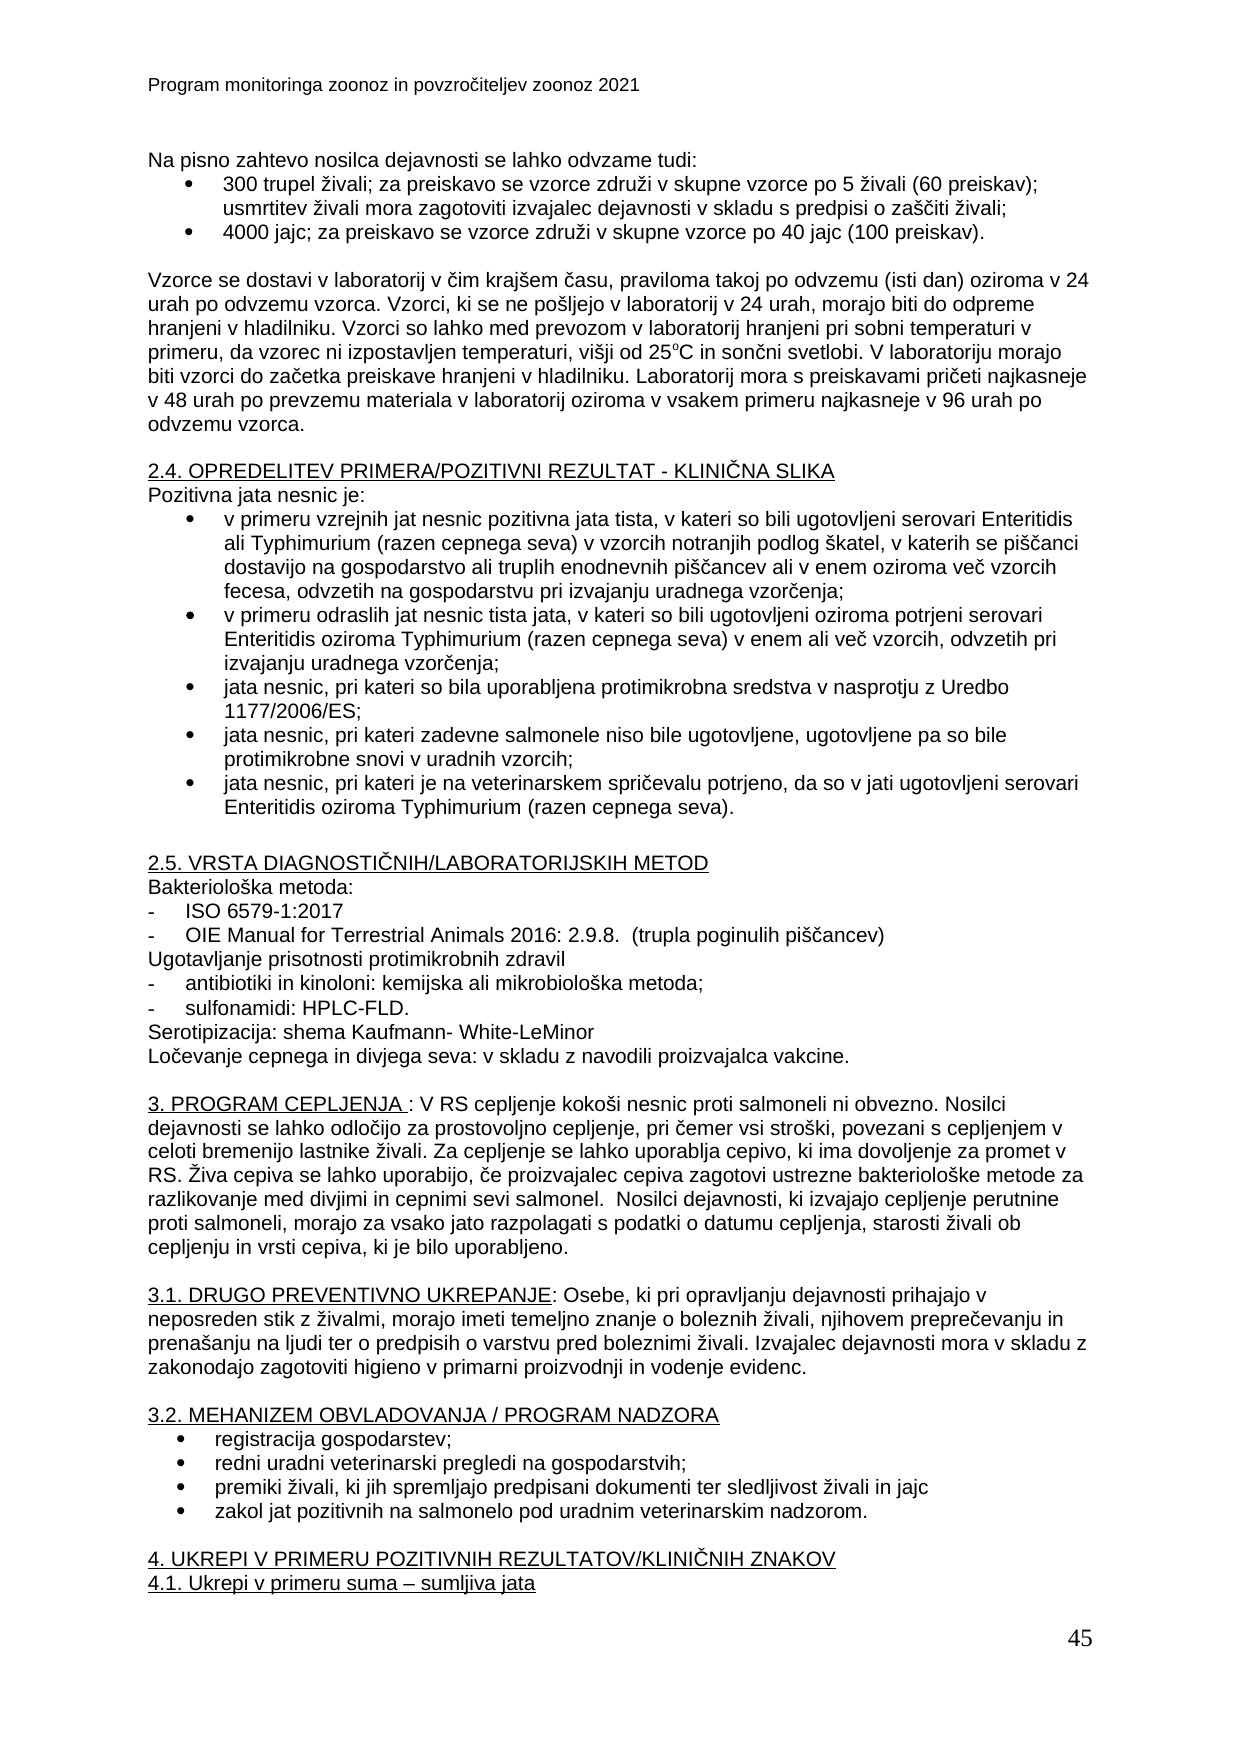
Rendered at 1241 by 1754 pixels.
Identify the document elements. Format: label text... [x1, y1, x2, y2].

text Bakteriološka metoda: [148, 875, 1093, 899]
text 2.4. OPREDELITEV PRIMERA/POZITIVNI REZULTAT - KLINIČNA SLIKA [148, 459, 1093, 483]
list 4000 jajc; za preiskavo se vzorce združi v skupne vzorce po 40 jajc (100 preiskav). [185, 219, 1093, 244]
list jata nesnic, pri kateri so bila uporabljena protimikrobna sredstva v nasprotju z Uredbo 1177/2006/ES; [186, 675, 1093, 723]
list v primeru odraslih jat nesnic tista jata, v kateri so bili ugotovljeni oziroma potrjeni serovari Enteritidis oziroma Typhimurium (razen cepnega seva) v enem ali več vzorcih, odvzetih pri izvajanju uradnega vzorčenja; [186, 603, 1091, 675]
text 4. UKREPI V PRIMERU POZITIVNIH REZULTATOV/KLINIČNIH ZNAKOV [148, 1547, 1093, 1571]
text 3. PROGRAM CEPLJENJA : V RS cepljenje kokoši nesnic proti salmoneli ni obvezno. Nosilci dejavnosti se lahko odločijo za prostovoljno cepljenje, pri čemer vsi stroški, povezani s cepljenjem v celoti bremenijo lastnike živali. Za cepljenje se lahko uporablja cepivo, ki ima dovoljenje za promet v RS. Živa cepiva se lahko uporabijo, če proizvajalec cepiva zagotovi ustrezne bakteriološke metode za razlikovanje med divjimi in cepnimi sevi salmonel. Nosilci dejavnosti, ki izvajajo cepljenje perutnine proti salmoneli, morajo za vsako jato razpolagati s podatki o datumu cepljenja, starosti živali ob cepljenju in vrsti cepiva, ki je bilo uporabljeno. [148, 1091, 1093, 1259]
text 3.1. DRUGO PREVENTIVNO UKREPANJE: Osebe, ki pri opravljanju dejavnosti prihajajo v neposreden stik z živalmi, morajo imeti temeljno znanje o boleznih živali, njihovem preprečevanju in prenašanju na ljudi ter o predpisih o varstvu pred boleznimi živali. Izvajalec dejavnosti mora v skladu z zakonodajo zagotoviti higieno v primarni proizvodnji in vodenje evidenc. [148, 1283, 1093, 1379]
list zakol jat pozitivnih na salmonelo pod uradnim veterinarskim nadzorom. [177, 1499, 1093, 1523]
text Ugotavljanje prisotnosti protimikrobnih zdravil [148, 947, 1093, 971]
list jata nesnic, pri kateri zadevne salmonele niso bile ugotovljene, ugotovljene pa so bile protimikrobne snovi v uradnih vzorcih; [186, 723, 1093, 771]
list registracija gospodarstev; [177, 1427, 1093, 1451]
list ISO 6579-1:2017 [148, 899, 1093, 923]
list 300 trupel živali; za preiskavo se vzorce združi v skupne vzorce po 5 živali (60 preiskav); usmrtitev živali mora zagotoviti izvajalec dejavnosti v skladu s predpisi o zaščiti živali; [185, 172, 1093, 219]
text 4.1. Ukrepi v primeru suma – sumljiva jata [148, 1571, 1093, 1595]
list OIE Manual for Terrestrial Animals 2016: 2.9.8. (trupla poginulih piščancev) [148, 923, 1093, 947]
list premiki živali, ki jih spremljajo predpisani dokumenti ter sledljivost živali in jajc [177, 1475, 1093, 1499]
list v primeru vzrejnih jat nesnic pozitivna jata tista, v kateri so bili ugotovljeni serovari Enteritidis ali Typhimurium (razen cepnega seva) v vzorcih notranjih podlog škatel, v katerih se piščanci dostavijo na gospodarstvo ali truplih enodnevnih piščancev ali v enem oziroma več vzorcih fecesa, odvzetih na gospodarstvu pri izvajanju uradnega vzorčenja; [186, 507, 1091, 603]
list antibiotiki in kinoloni: kemijska ali mikrobiološka metoda; [148, 971, 1093, 995]
list jata nesnic, pri kateri je na veterinarskem spričevalu potrjeno, da so v jati ugotovljeni serovari Enteritidis oziroma Typhimurium (razen cepnega seva). [186, 771, 1093, 819]
text 3.2. MEHANIZEM OBVLADOVANJA / PROGRAM NADZORA [148, 1403, 1093, 1427]
text Pozitivna jata nesnic je: [148, 483, 1093, 507]
list redni uradni veterinarski pregledi na gospodarstvih; [177, 1451, 1093, 1475]
text Serotipizacija: shema Kaufmann- White-LeMinor [148, 1019, 1093, 1043]
text Na pisno zahtevo nosilca dejavnosti se lahko odvzame tudi: [148, 148, 1093, 172]
list sulfonamidi: HPLC-FLD. [148, 995, 1093, 1019]
text Vzorce se dostavi v laboratorij v čim krajšem času, praviloma takoj po odvzemu (isti dan) oziroma v 24 urah po odvzemu vzorca. Vzorci, ki se ne pošljejo v laboratorij v 24 urah, morajo biti do odpreme hranjeni v hladilniku. Vzorci so lahko med prevozom v laboratorij hranjeni pri sobni temperaturi v primeru, da vzorec ni izpostavljen temperaturi, višji od 25oC in sončni svetlobi. V laboratoriju morajo biti vzorci do začetka preiskave hranjeni v hladilniku. Laboratorij mora s preiskavami pričeti najkasneje v 48 urah po prevzemu materiala v laboratorij oziroma v vsakem primeru najkasneje v 96 urah po odvzemu vzorca. [148, 268, 1093, 435]
text Ločevanje cepnega in divjega seva: v skladu z navodili proizvajalca vakcine. [148, 1043, 1093, 1067]
text 2.5. VRSTA DIAGNOSTIČNIH/LABORATORIJSKIH METOD [148, 851, 1093, 875]
